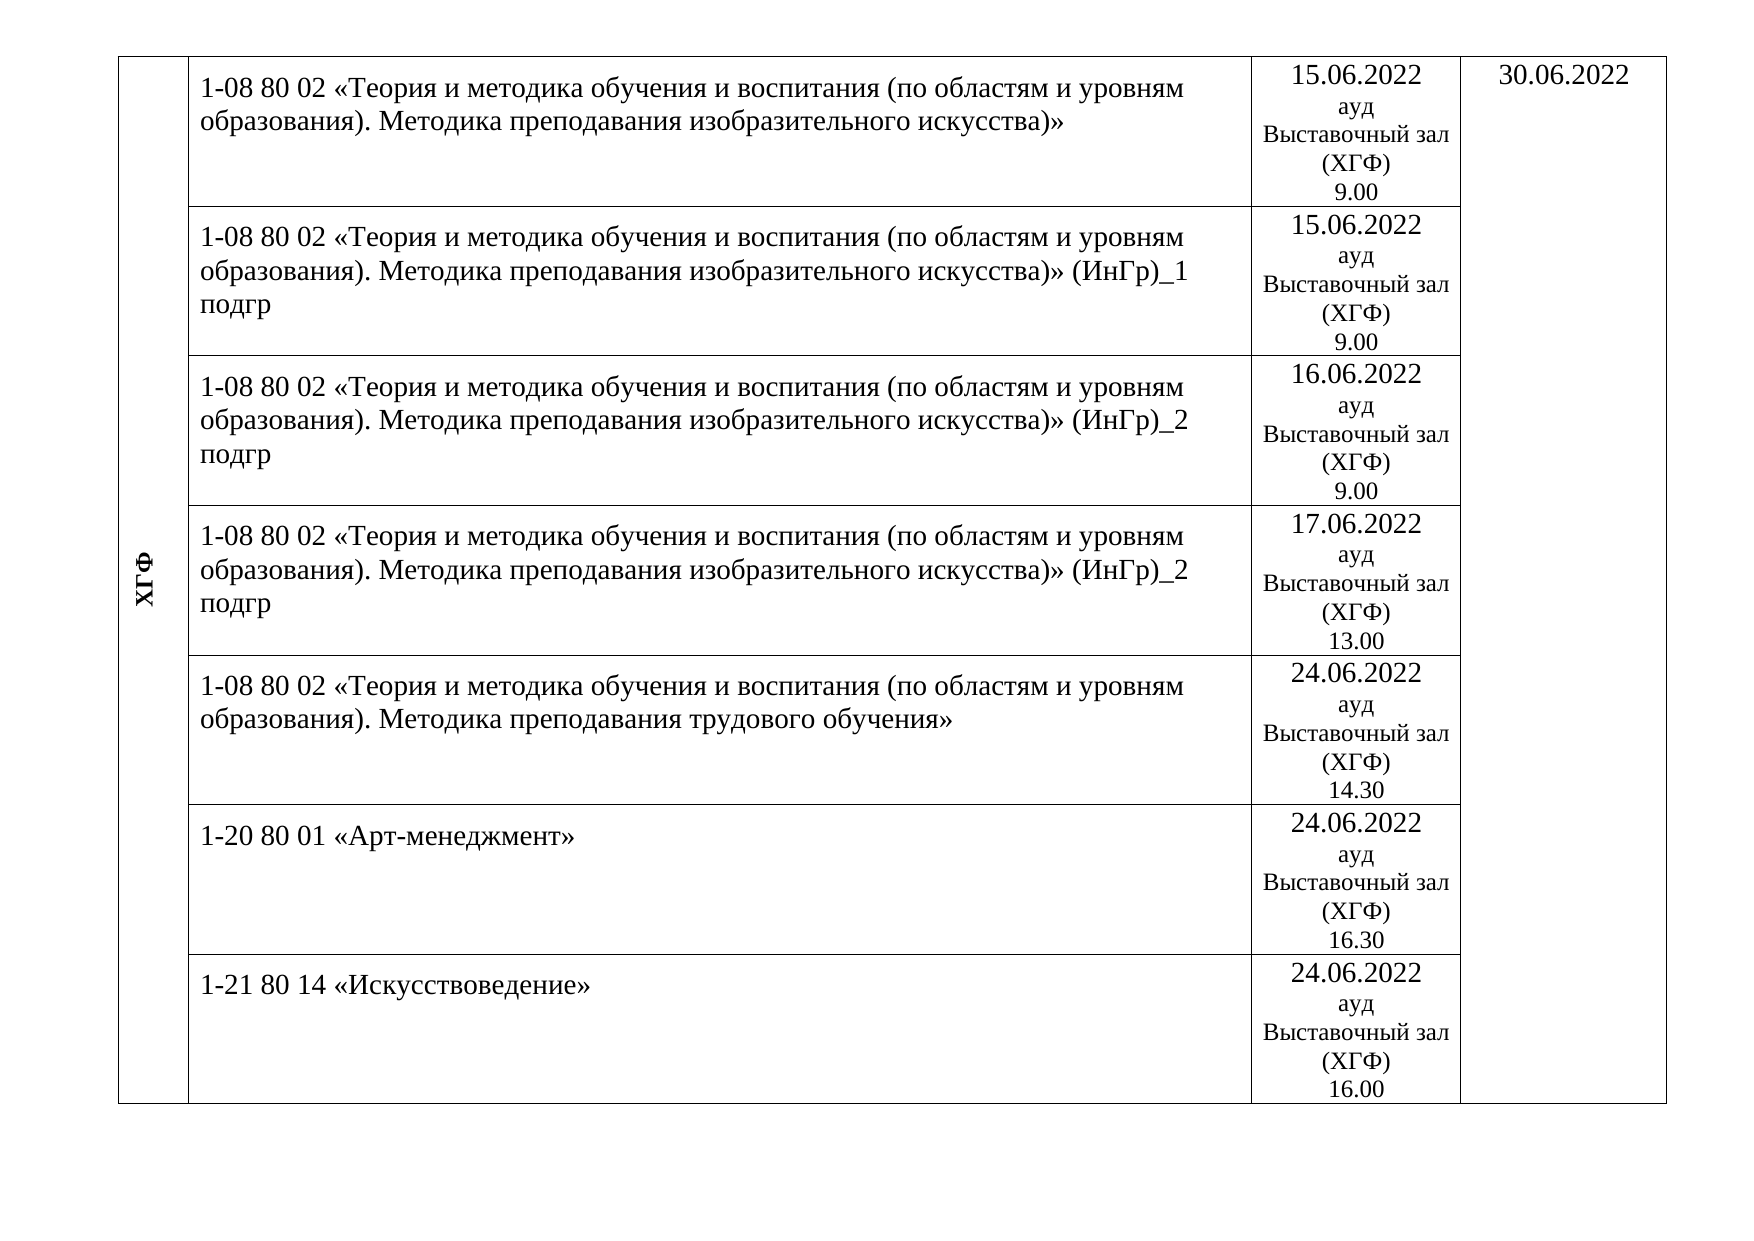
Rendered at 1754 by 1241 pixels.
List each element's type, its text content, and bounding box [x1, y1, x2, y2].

table_cell 16.06.2022 ауд Выставочный зал (ХГФ) 9.00 [1252, 356, 1460, 505]
table_cell 1-08 80 02 «Теория и методика обучения и воспитания (по областям и уровням образования). Методика преподавания изобразительного искусства)» [189, 57, 1251, 206]
table_cell 30.06.2022 [1461, 57, 1666, 1103]
table_cell 1-20 80 01 «Арт-менеджмент» [189, 805, 1251, 954]
table_cell 15.06.2022 ауд Выставочный зал (ХГФ) 9.00 [1252, 57, 1460, 206]
table_cell ХГФ [119, 57, 188, 1103]
table_cell 1-08 80 02 «Теория и методика обучения и воспитания (по областям и уровням образования). Методика преподавания трудового обучения» [189, 656, 1251, 804]
table_cell 1-08 80 02 «Теория и методика обучения и воспитания (по областям и уровням образования). Методика преподавания изобразительного искусства)» (ИнГр)_1 подгр [189, 207, 1251, 355]
table_cell 15.06.2022 ауд Выставочный зал (ХГФ) 9.00 [1252, 207, 1460, 355]
table_cell 1-08 80 02 «Теория и методика обучения и воспитания (по областям и уровням образования). Методика преподавания изобразительного искусства)» (ИнГр)_2 подгр [189, 356, 1251, 505]
table_cell 1-08 80 02 «Теория и методика обучения и воспитания (по областям и уровням образования). Методика преподавания изобразительного искусства)» (ИнГр)_2 подгр [189, 506, 1251, 654]
table_cell 17.06.2022 ауд Выставочный зал (ХГФ) 13.00 [1252, 506, 1460, 654]
table_cell 24.06.2022 ауд Выставочный зал (ХГФ) 16.30 [1252, 805, 1460, 954]
table_cell 24.06.2022 ауд Выставочный зал (ХГФ) 16.00 [1252, 955, 1460, 1103]
table_cell 1-21 80 14 «Искусствоведение» [189, 955, 1251, 1103]
table_cell 24.06.2022 ауд Выставочный зал (ХГФ) 14.30 [1252, 656, 1460, 804]
